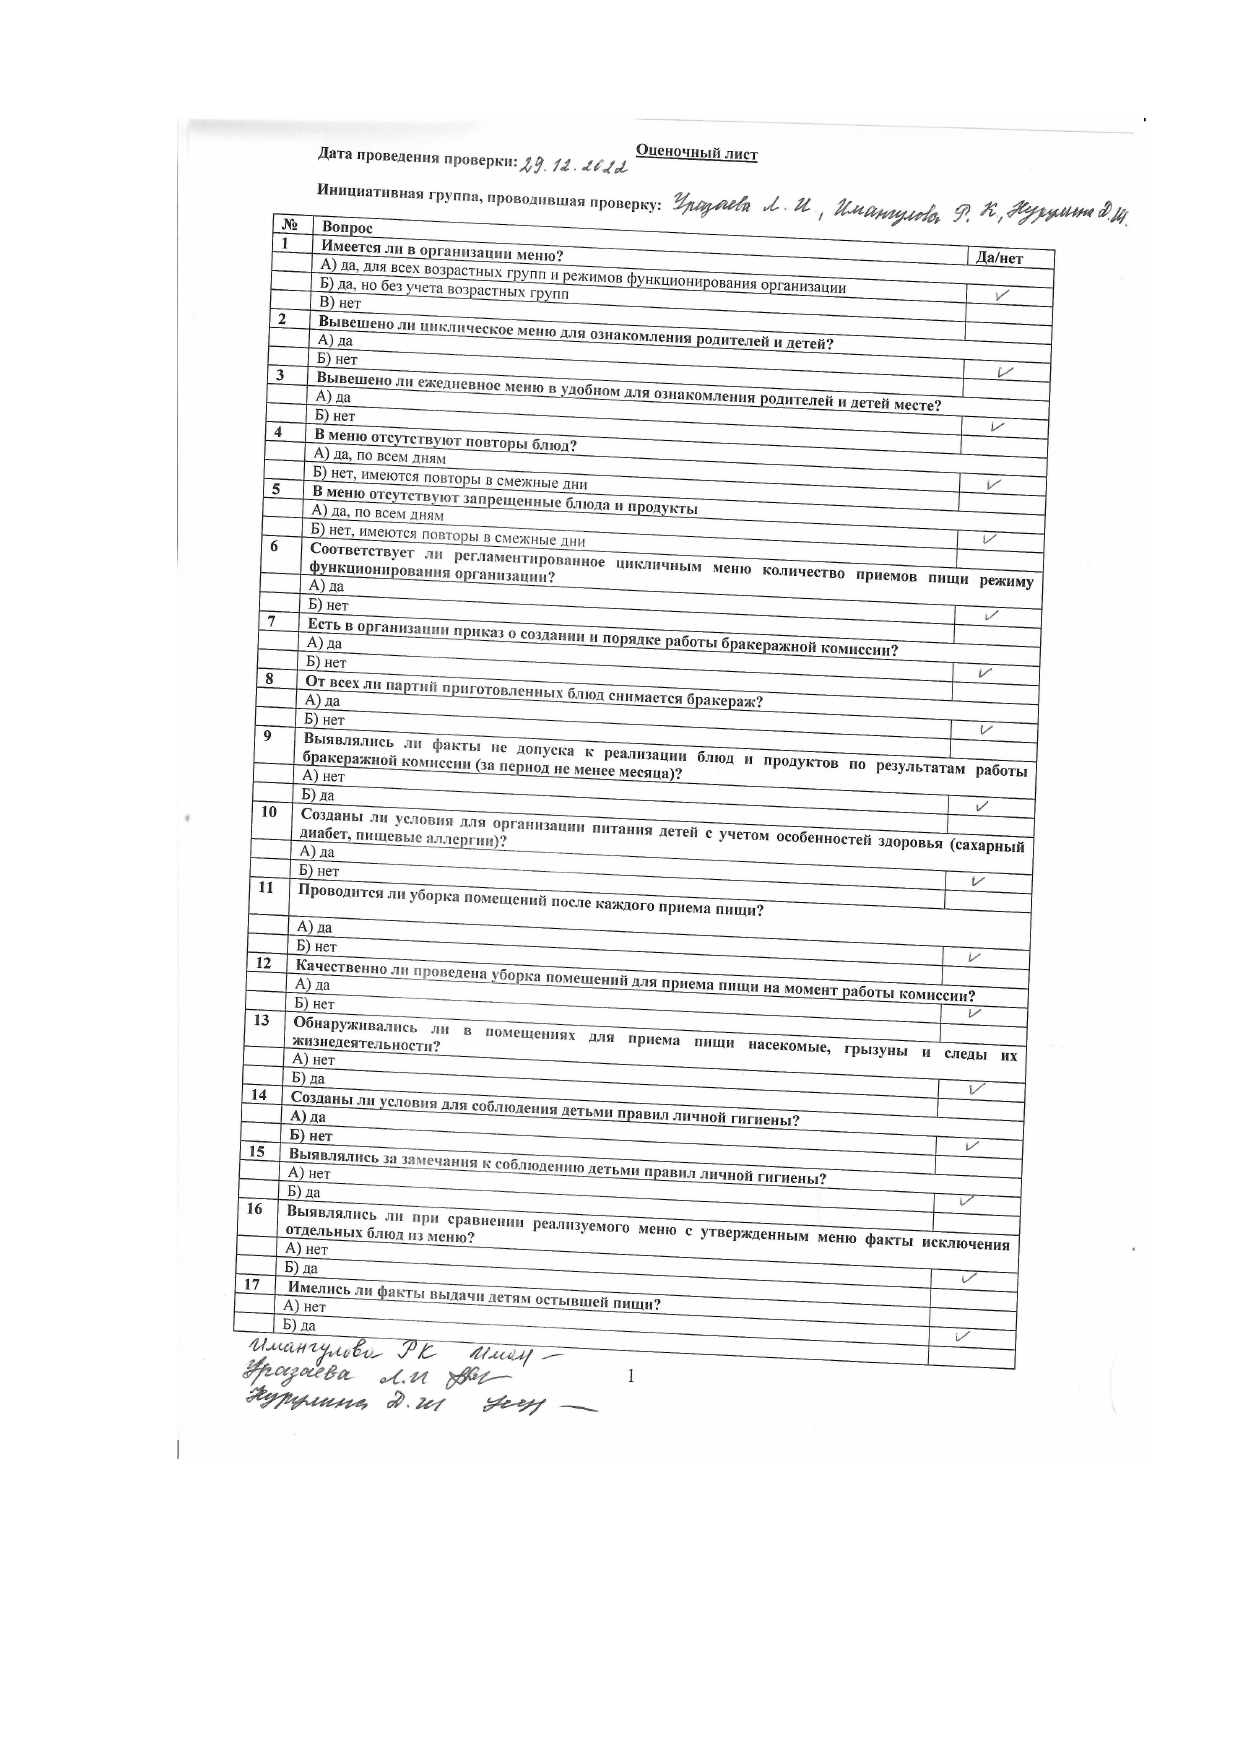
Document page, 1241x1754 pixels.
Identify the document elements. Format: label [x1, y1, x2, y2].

picture [177, 118, 1152, 1459]
